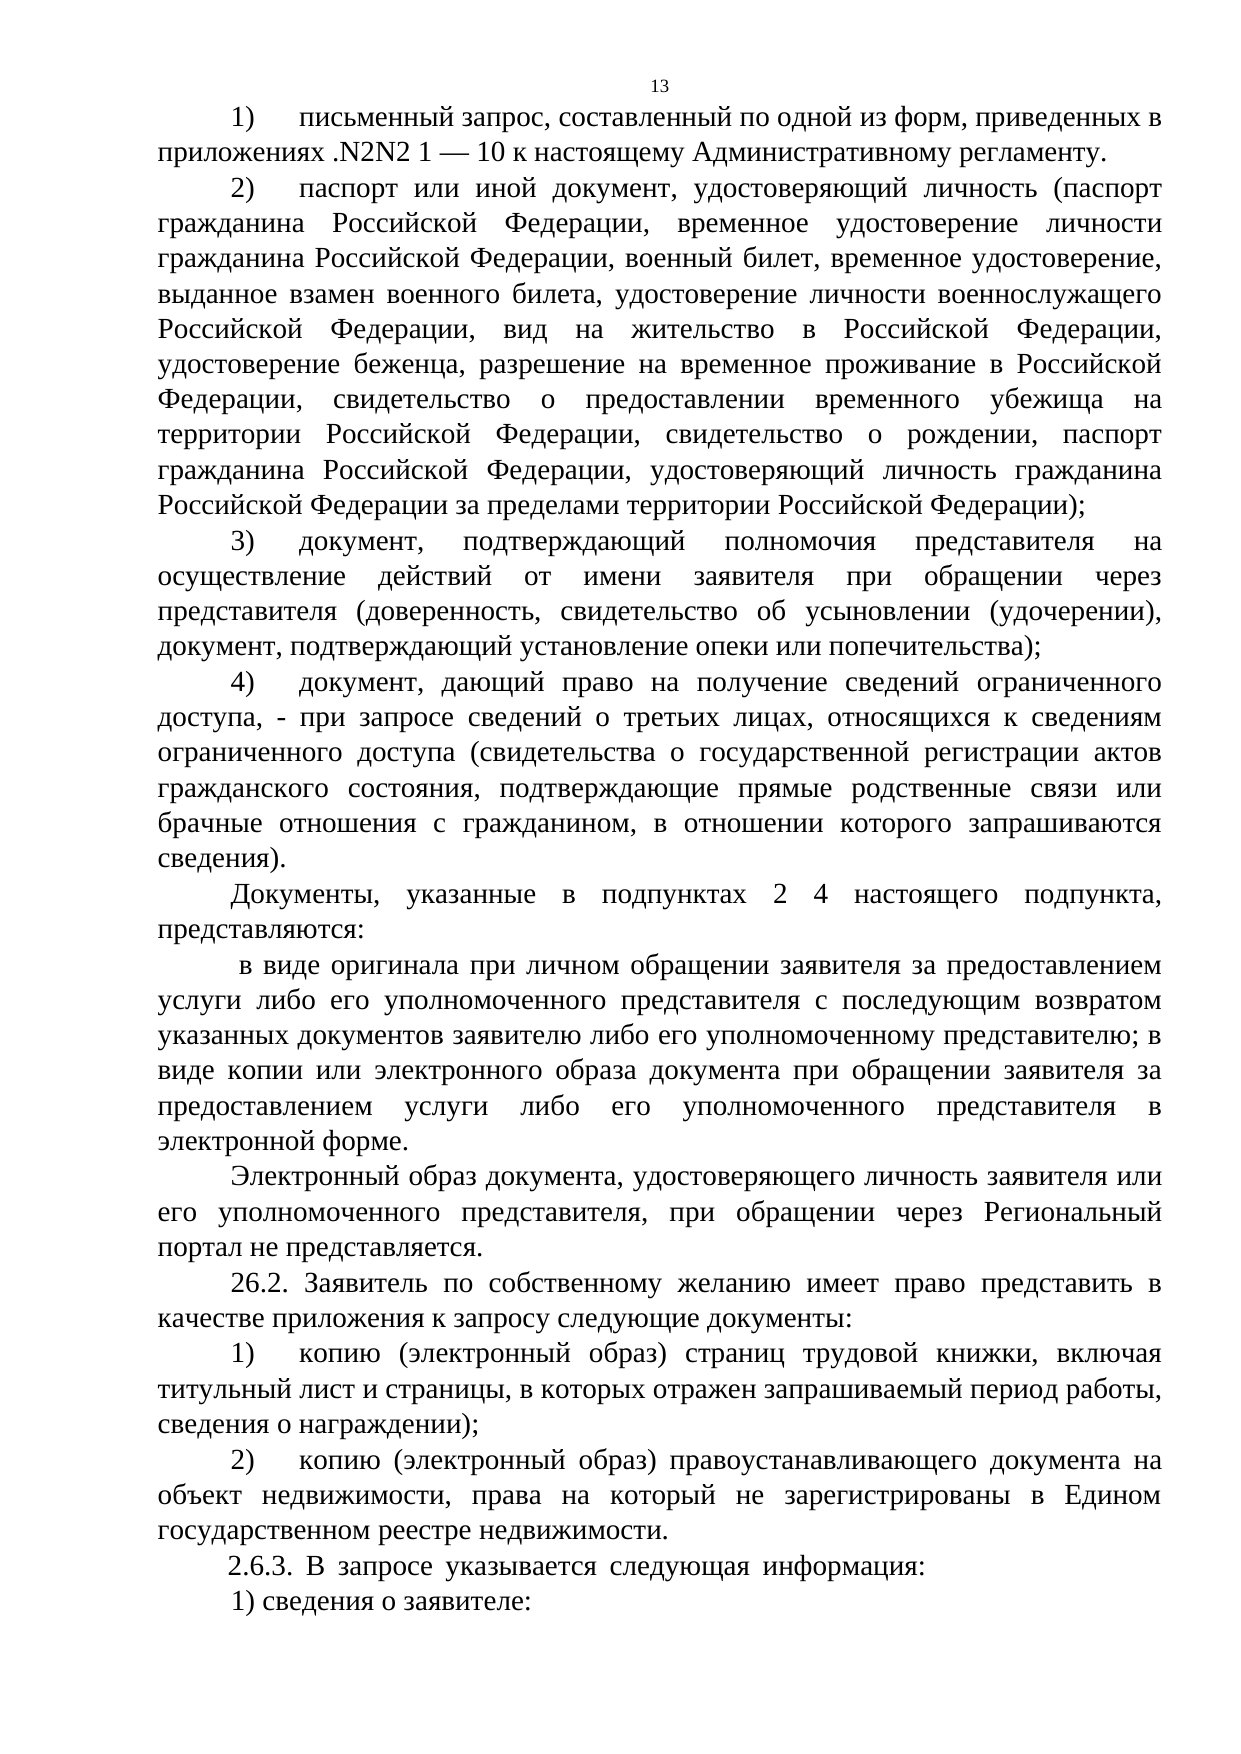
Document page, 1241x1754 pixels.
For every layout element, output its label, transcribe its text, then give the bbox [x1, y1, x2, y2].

text 2.6.3. В запросе указывается следующая информация: 1) сведения о заявителе: [227, 1548, 927, 1617]
list документ, дающий право на получение сведений ограниченного доступа, - при запросе сведений о третьих лицах, относящихся к сведениям ограниченного доступа (свидетельства о государственной регистрации актов гражданского состояния, подтверждающие прямые родственные связи или брачные отношения с гражданином, в отношении которого запрашиваются сведения). [157, 664, 1163, 874]
list копию (электронный образ) страниц трудовой книжки, включая титульный лист и страницы, в которых отражен запрашиваемый период работы, сведения о награждении); [157, 1336, 1163, 1439]
text в виде оригинала при личном обращении заявителя за предоставлением услуги либо его уполномоченного представителя с последующим возвратом указанных документов заявителю либо его уполномоченному представителю; в виде копии или электронного образа документа при обращении заявителя за предоставлением услуги либо его уполномоченного представителя в электронной форме. [157, 947, 1163, 1156]
list письменный запрос, составленный по одной из форм, приведенных в приложениях .N2N2 1 — 10 к настоящему Административному регламенту. [157, 99, 1163, 168]
text 26.2. Заявитель по собственному желанию имеет право представить в качестве приложения к запросу следующие документы: [157, 1265, 1163, 1333]
list паспорт или иной документ, удостоверяющий личность (паспорт гражданина Российской Федерации, временное удостоверение личности гражданина Российской Федерации, военный билет, временное удостоверение, выданное взамен военного билета, удостоверение личности военнослужащего Российской Федерации, вид на жительство в Российской Федерации, удостоверение беженца, разрешение на временное проживание в Российской Федерации, свидетельство о предоставлении временного убежища на территории Российской Федерации, свидетельство о рождении, паспорт гражданина Российской Федерации, удостоверяющий личность гражданина Российской Федерации за пределами территории Российской Федерации); [157, 170, 1163, 521]
list копию (электронный образ) правоустанавливающего документа на объект недвижимости, права на который не зарегистрированы в Едином государственном реестре недвижимости. [157, 1442, 1163, 1546]
text Документы, указанные в подпунктах 2 4 настоящего подпункта, представляются: [157, 876, 1163, 944]
text Электронный образ документа, удостоверяющего личность заявителя или его уполномоченного представителя, при обращении через Региональный портал не представляется. [157, 1158, 1163, 1262]
list документ, подтверждающий полномочия представителя на осуществление действий от имени заявителя при обращении через представителя (доверенность, свидетельство об усыновлении (удочерении), документ, подтверждающий установление опеки или попечительства); [157, 523, 1163, 662]
